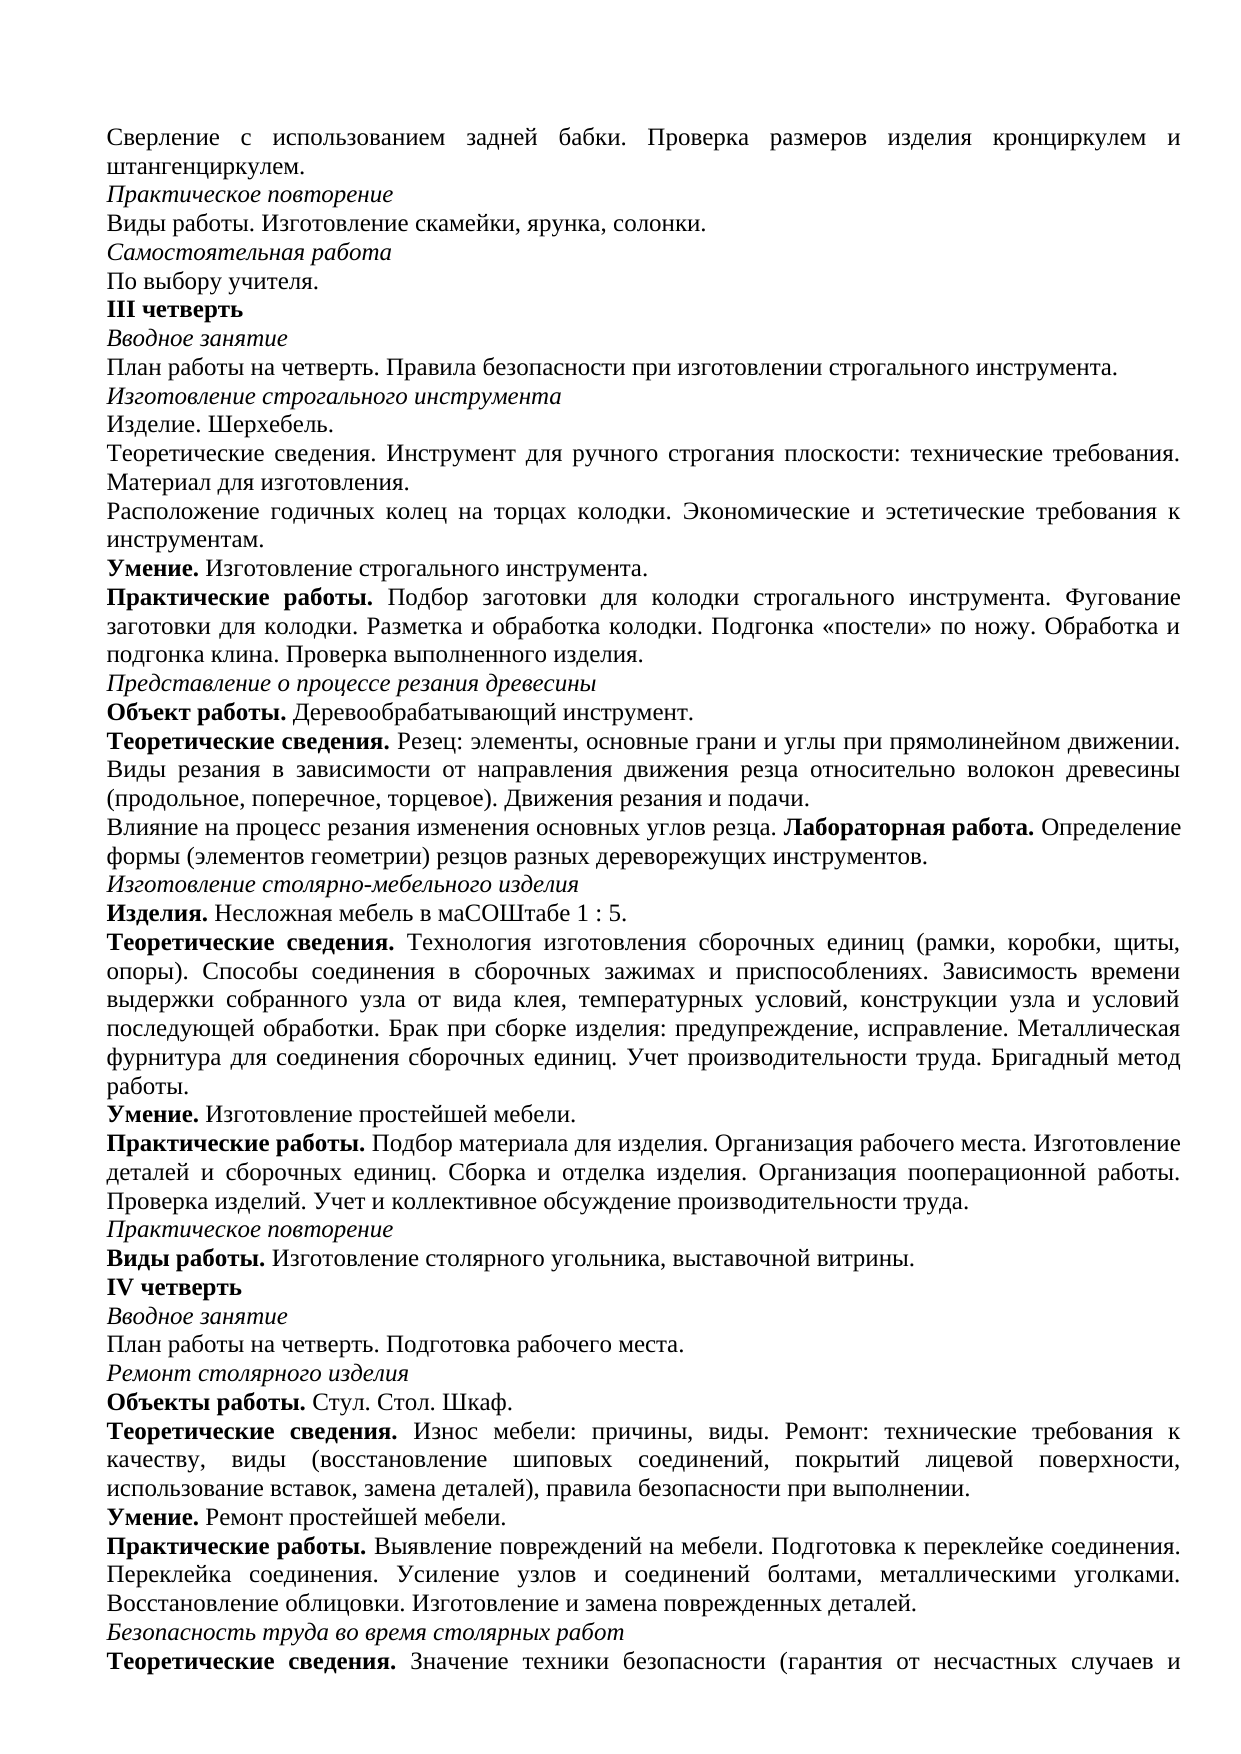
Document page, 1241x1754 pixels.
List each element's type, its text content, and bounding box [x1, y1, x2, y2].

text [106, 122, 1181, 179]
text Объект работы. Деревообрабатывающий инструмент. [106, 697, 1181, 726]
text Объекты работы. Стул. Стол. Шкаф. [106, 1387, 1181, 1416]
text Теоретические сведения. Резец: элементы, основные грани и углы при прямолинейном движении. Виды резания в зависимости от направления движения резца относительно волокон древесины (продольное, поперечное, торцевое). Движения резания и подачи. [106, 726, 1181, 812]
text Практические работы. Выявление повреждений на мебели. Подготовка к переклейке соединения. Переклейка соединения. Усиление узлов и соединений болтами, металлическими уголками. Восстановление облицовки. Изготовление и замена поврежденных деталей. [106, 1531, 1181, 1617]
text Практическое повторение [106, 1214, 1181, 1243]
text Умение. Изготовление простейшей мебели. [106, 1099, 1181, 1128]
text Виды работы. Изготовление скамейки, ярунка, солонки. [106, 208, 1181, 237]
text Практические работы. Подбор материала для изделия. Организация рабочего места. Изготовление деталей и сборочных единиц. Сборка и отделка изделия. Организация пооперационной работы. Проверка изделий. Учет и коллективное обсуждение производительности труда. [106, 1128, 1181, 1214]
text Ремонт столярного изделия [106, 1358, 1181, 1387]
text III четверть [106, 294, 1181, 323]
text Самостоятельная работа [106, 237, 1181, 266]
text IV четверть [106, 1272, 1181, 1301]
text Изделие. Шерхебель. [106, 409, 1181, 438]
text Практическое повторение [106, 179, 1181, 208]
text Вводное занятие [106, 323, 1181, 352]
text Теоретические сведения. Износ мебели: причины, виды. Ремонт: технические требования к качеству, виды (восстановление шиповых соединений, покрытий лицевой поверхности, использование вставок, замена деталей), правила безопасности при выполнении. [106, 1416, 1181, 1502]
text Теоретические сведения. Инструмент для ручного строгания плоскости: технические требования. Материал для изготовления. [106, 438, 1181, 496]
text План работы на четверть. Подготовка рабочего места. [106, 1329, 1181, 1358]
text План работы на четверть. Правила безопасности при изготовлении строгального инструмента. [106, 352, 1181, 381]
text Влияние на процесс резания изменения основных углов резца. Лабораторная работа. Определение формы (элементов геометрии) резцов разных дереворежущих инструментов. [106, 812, 1181, 869]
text Изготовление столярно-мебельного изделия [106, 869, 1181, 898]
text По выбору учителя. [106, 266, 1181, 294]
text Виды работы. Изготовление столярного угольника, выставочной витрины. [106, 1243, 1181, 1272]
text Вводное занятие [106, 1301, 1181, 1329]
text Изготовление строгального инструмента [106, 381, 1181, 409]
text Безопасность труда во время столярных работ [106, 1617, 1181, 1646]
text Расположение годичных колец на торцах колодки. Экономические и эстетические требования к инструментам. [106, 496, 1181, 553]
text Изделия. Несложная мебель в маСОШтабе 1 : 5. [106, 898, 1181, 927]
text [106, 1646, 1181, 1674]
text Умение. Ремонт простейшей мебели. [106, 1502, 1181, 1531]
text Практические работы. Подбор заготовки для колодки строгального инструмента. Фугование заготовки для колодки. Разметка и обработка колодки. Подгонка «постели» по ножу. Обработка и подгонка клина. Проверка выполненного изделия. [106, 582, 1181, 668]
text Умение. Изготовление строгального инструмента. [106, 553, 1181, 582]
text Теоретические сведения. Технология изготовления сборочных единиц (рамки, коробки, щиты, опоры). Способы соединения в сборочных зажимах и приспособлениях. Зависимость времени выдержки собранного узла от вида клея, температурных условий, конструкции узла и условий последующей обработки. Брак при сборке изделия: предупреждение, исправление. Металлическая фурнитура для соединения сборочных единиц. Учет производительности труда. Бригадный метод работы. [106, 927, 1181, 1099]
text Представление о процессе резания древесины [106, 668, 1181, 697]
